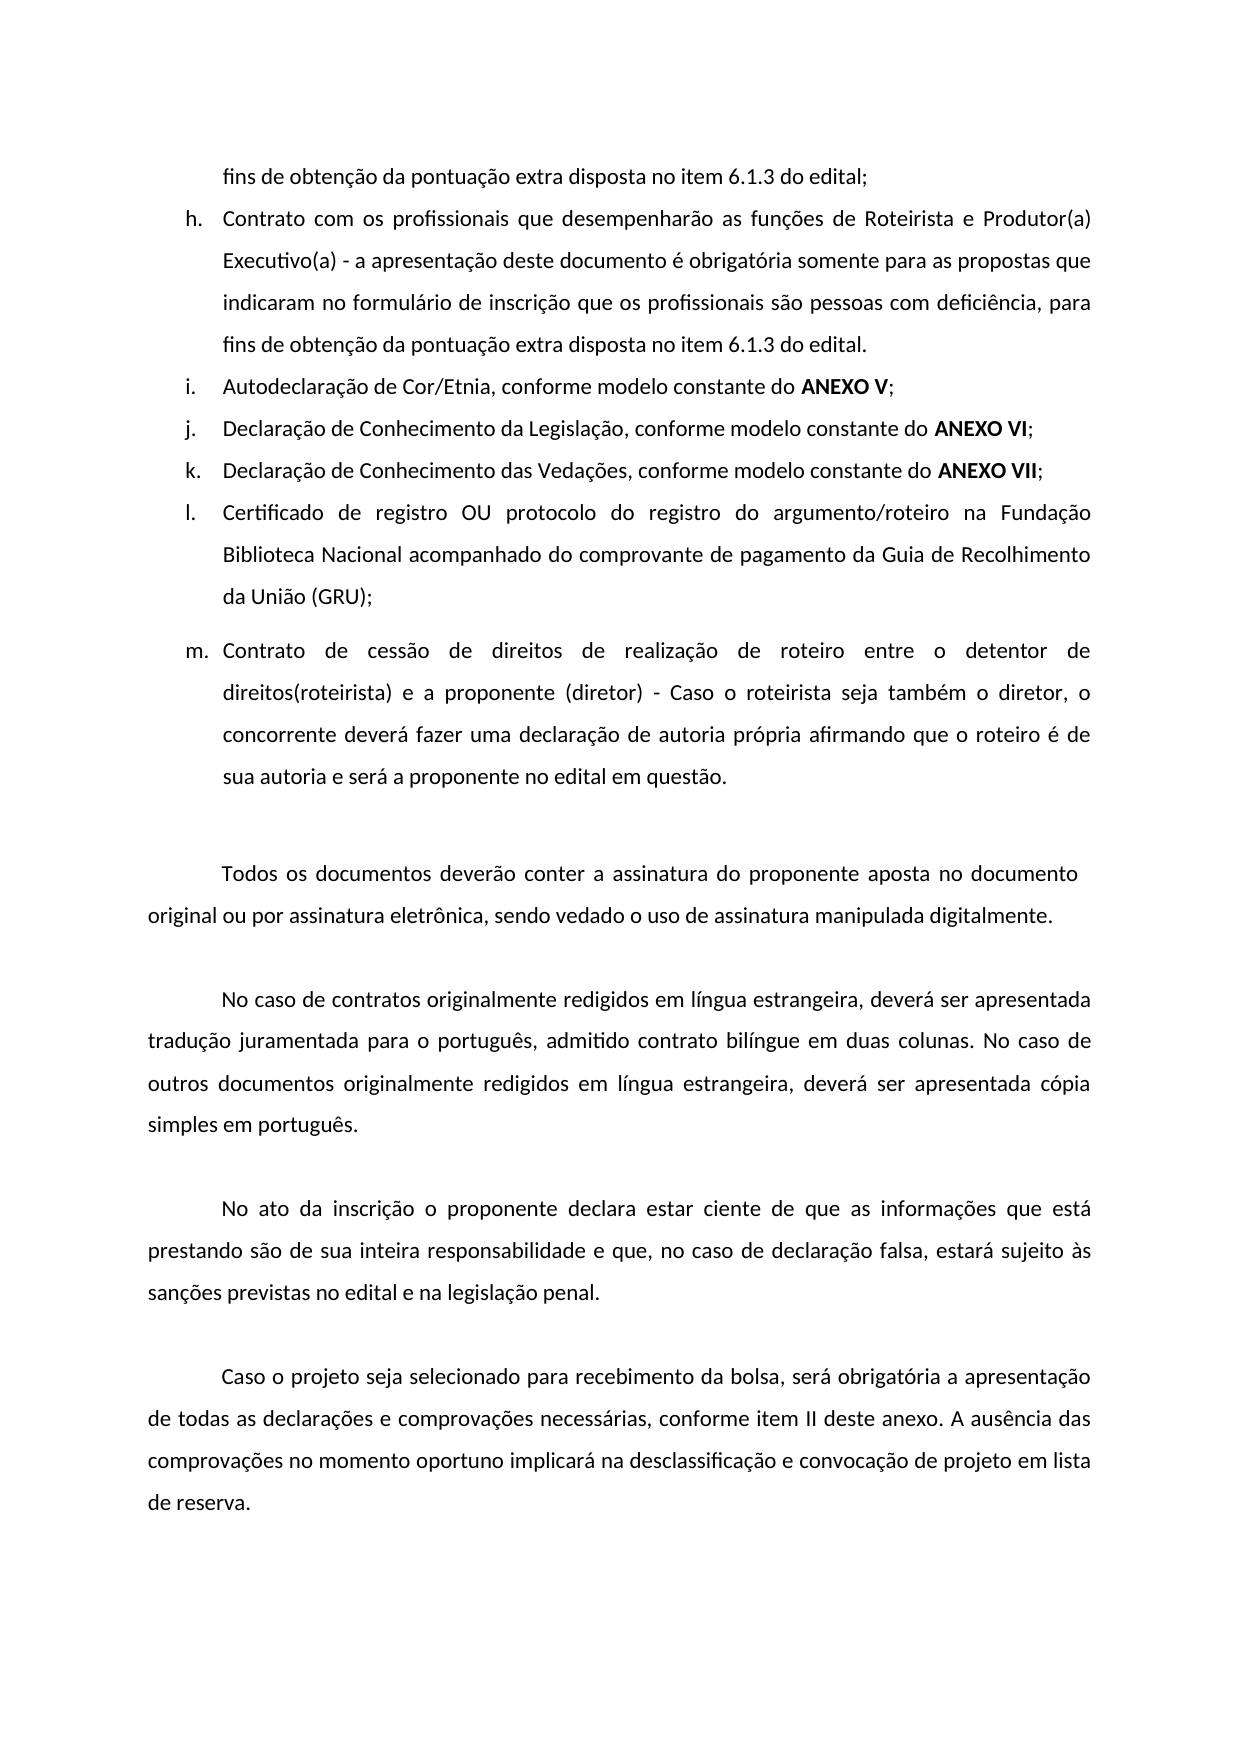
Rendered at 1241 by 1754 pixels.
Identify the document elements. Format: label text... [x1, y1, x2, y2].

list Contrato com os profissionais que desempenharão as funções de Roteirista e Produtor(a) Executivo(a) - a apresentação deste documento é obrigatória somente para as propostas que indicaram no formulário de inscrição que os profissionais são pessoas com deficiência, para fins de obtenção da pontuação extra disposta no item 6.1.3 do edital. [185, 204, 1093, 358]
text No caso de contratos originalmente redigidos em língua estrangeira, deverá ser apresentada tradução juramentada para o português, admitido contrato bilíngue em duas colunas. No caso de outros documentos originalmente redigidos em língua estrangeira, deverá ser apresentada cópia simples em português. [148, 985, 1093, 1139]
text Caso o projeto seja selecionado para recebimento da bolsa, será obrigatória a apresentação de todas as declarações e comprovações necessárias, conforme item II deste anexo. A ausência das comprovações no momento oportuno implicará na desclassificação e convocação de projeto em lista de reserva. [148, 1362, 1093, 1516]
list Certificado de registro OU protocolo do registro do argumento/roteiro na Fundação Biblioteca Nacional acompanhado do comprovante de pagamento da Guia de Recolhimento da União (GRU); [185, 498, 1093, 610]
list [185, 162, 1093, 190]
list Contrato de cessão de direitos de realização de roteiro entre o detentor de direitos(roteirista) e a proponente (diretor) - Caso o roteirista seja também o diretor, o concorrente deverá fazer uma declaração de autoria própria afirmando que o roteiro é de sua autoria e será a proponente no edital em questão. [185, 636, 1093, 790]
list Autodeclaração de Cor/Etnia, conforme modelo constante do ANEXO V; [185, 372, 1093, 400]
text No ato da inscrição o proponente declara estar ciente de que as informações que está prestando são de sua inteira responsabilidade e que, no caso de declaração falsa, estará sujeito às sanções previstas no edital e na legislação penal. [148, 1194, 1093, 1307]
text Todos os documentos deverão conter a assinatura do proponente aposta no documento original ou por assinatura eletrônica, sendo vedado o uso de assinatura manipulada digitalmente. [148, 859, 1080, 929]
list Declaração de Conhecimento das Vedações, conforme modelo constante do ANEXO VII; [185, 456, 1093, 484]
list Declaração de Conhecimento da Legislação, conforme modelo constante do ANEXO VI; [185, 414, 1093, 442]
